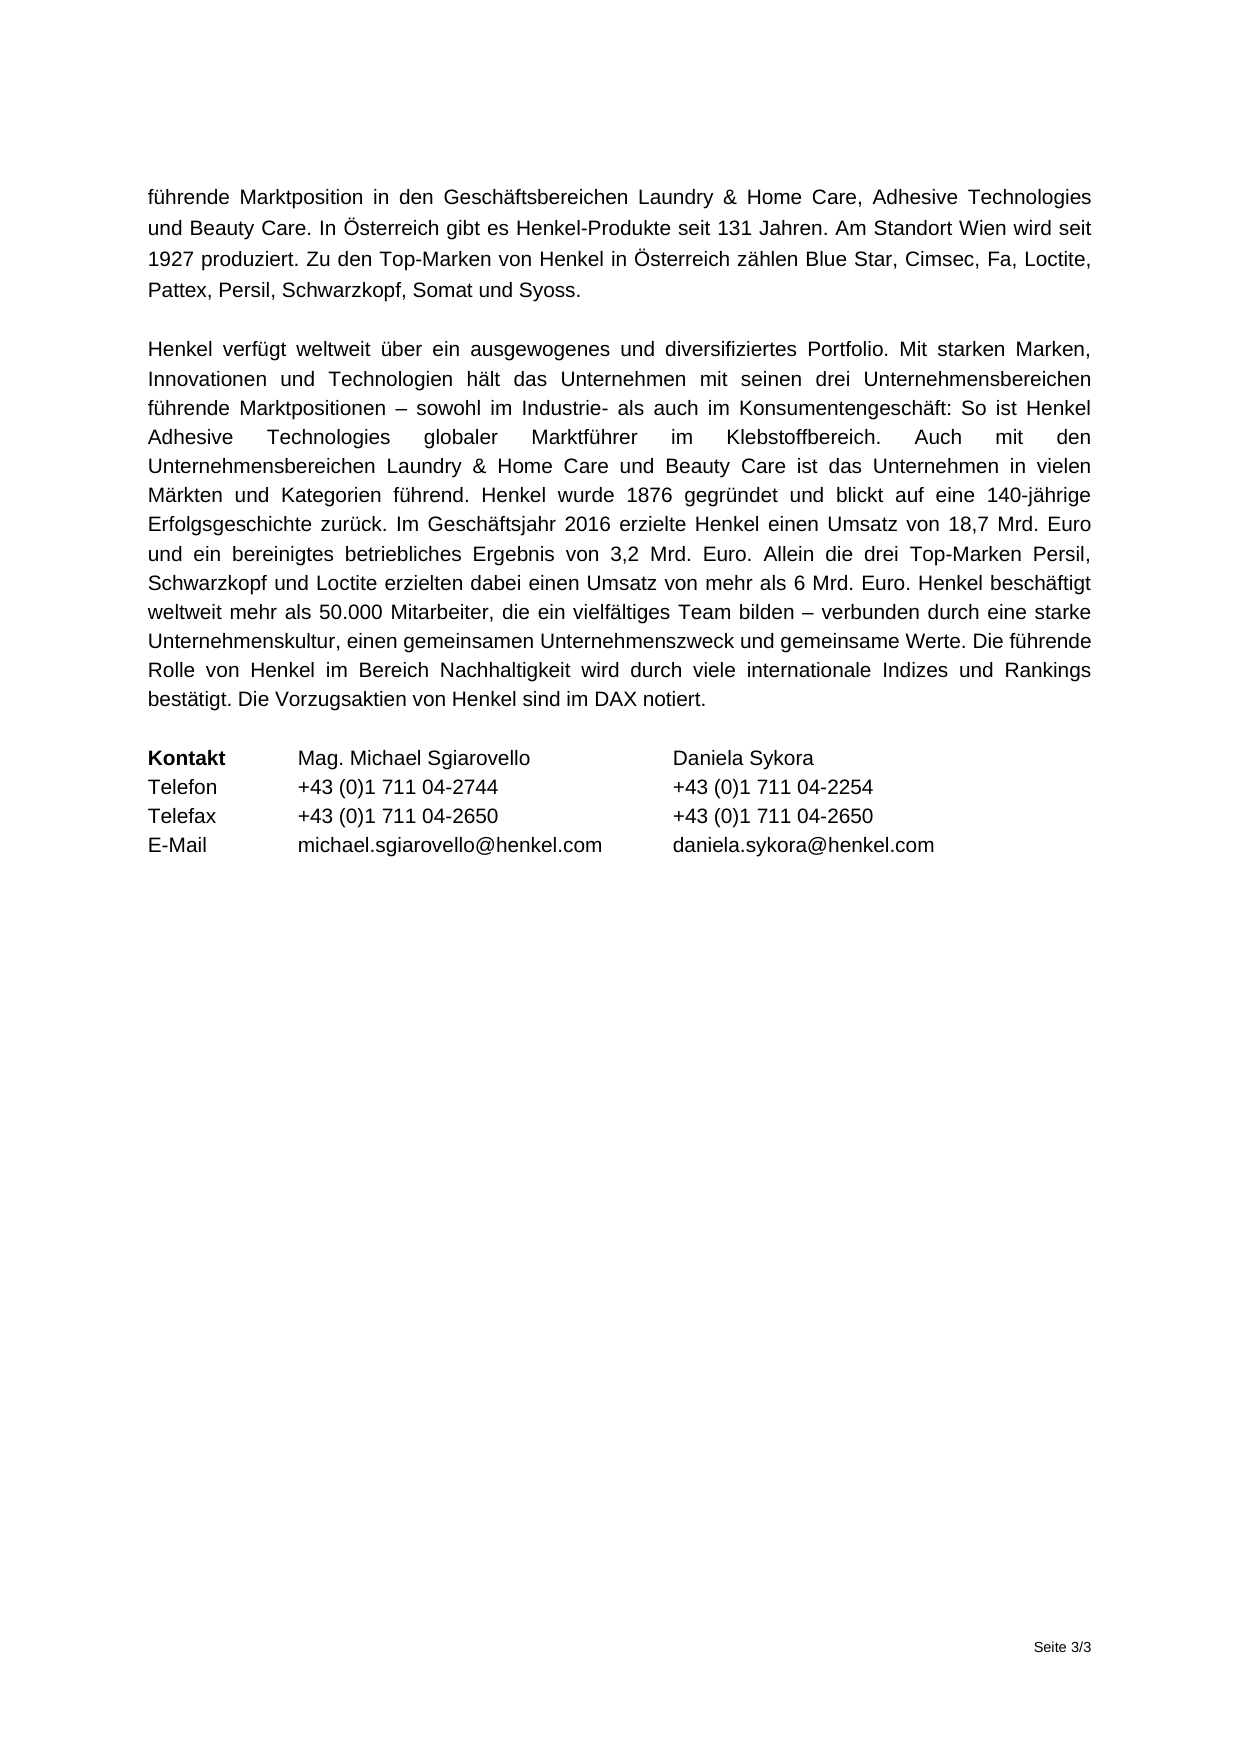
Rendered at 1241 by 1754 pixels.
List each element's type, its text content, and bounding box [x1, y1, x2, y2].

text Henkel verfügt weltweit über ein ausgewogenes und diversifiziertes Portfolio. Mit starken Marken, Innovationen und Technologien hält das Unternehmen mit seinen drei Unternehmensbereichen führende Marktpositionen – sowohl im Industrie- als auch im Konsumentengeschäft: So ist Henkel Adhesive Technologies globaler Marktführer im Klebstoffbereich. Auch mit den Unternehmensbereichen Laundry & Home Care und Beauty Care ist das Unternehmen in vielen Märkten und Kategorien führend. Henkel wurde 1876 gegründet und blickt auf eine 140-jährige Erfolgsgeschichte zurück. Im Geschäftsjahr 2016 erzielte Henkel einen Umsatz von 18,7 Mrd. Euro und ein bereinigtes betriebliches Ergebnis von 3,2 Mrd. Euro. Allein die drei Top-Marken Persil, Schwarzkopf und Loctite erzielten dabei einen Umsatz von mehr als 6 Mrd. Euro. Henkel beschäftigt weltweit mehr als 50.000 Mitarbeiter, die ein vielfältiges Team bilden – verbunden durch eine starke Unternehmenskultur, einen gemeinsamen Unternehmenszweck und gemeinsame Werte. Die führende Rolle von Henkel im Bereich Nachhaltigkeit wird durch viele internationale Indizes und Rankings bestätigt. Die Vorzugsaktien von Henkel sind im DAX notiert. [148, 333, 1092, 713]
text E-Mail michael.sgiarovello@henkel.com daniela.sykora@henkel.com [148, 829, 1092, 858]
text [148, 177, 1092, 302]
text Kontakt Mag. Michael Sgiarovello Daniela Sykora [148, 742, 1092, 771]
text Telefon +43 (0)1 711 04-2744 +43 (0)1 711 04-2254 [148, 771, 1092, 800]
text Telefax +43 (0)1 711 04-2650 +43 (0)1 711 04-2650 [148, 800, 1092, 829]
